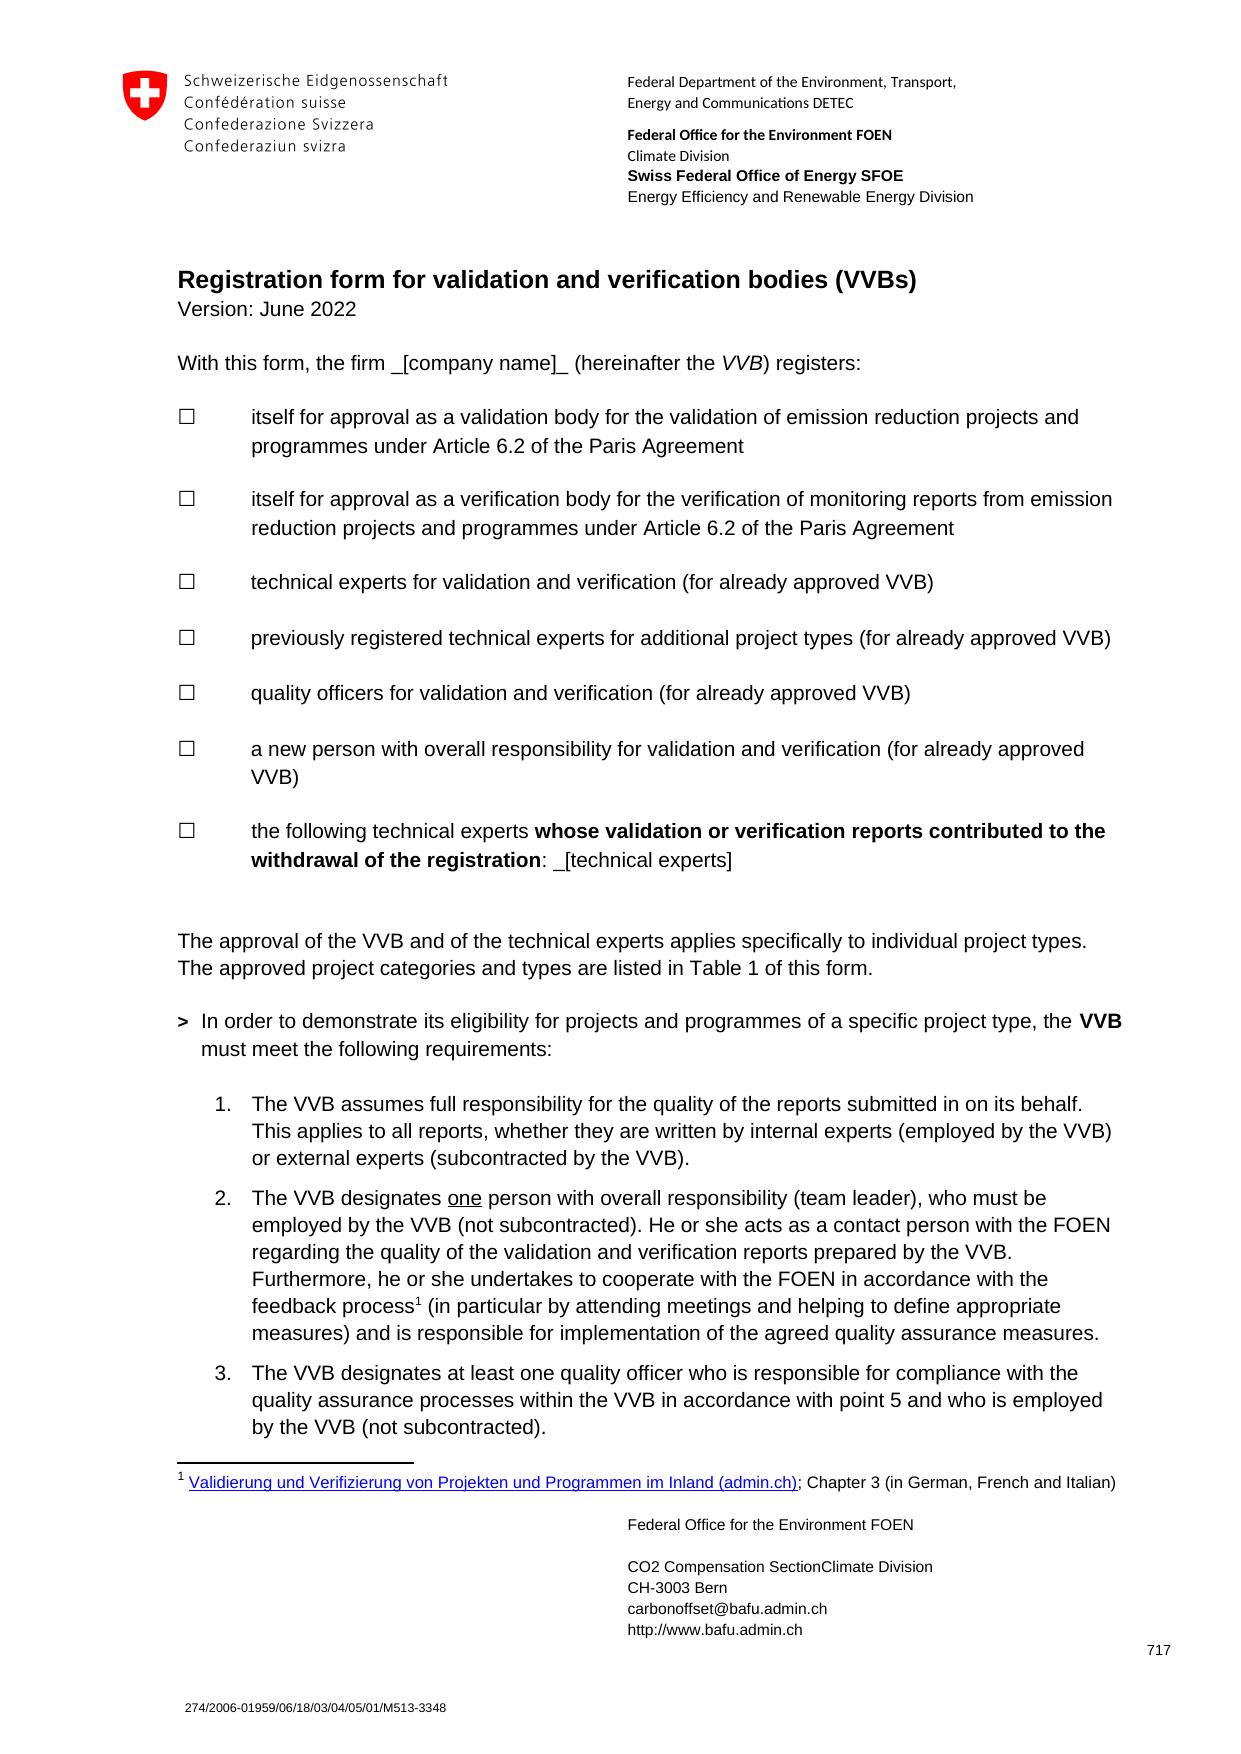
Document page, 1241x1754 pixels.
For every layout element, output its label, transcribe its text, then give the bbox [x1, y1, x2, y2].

text With this form, the firm (hereinafter the VVB) registers: [177, 348, 1122, 375]
list The VVB designates one person with overall responsibility (team leader), who must be employed by the VVB (not subcontracted). He or she acts as a contact person with the FOEN regarding the quality of the validation and verification reports prepared by the VVB. Furthermore, he or she undertakes to cooperate with the FOEN in accordance with the feedback process (in particular by attending meetings and helping to define appropriate measures) and is responsible for implementation of the agreed quality assurance measures. [214, 1182, 1122, 1345]
text ☐ itself for approval as a verification body for the verification of monitoring reports from emission reduction projects and programmes under Article 6.2 of the Paris Agreement [177, 484, 1122, 540]
text ☐ technical experts for validation and verification (for already approved VVB) [177, 567, 1122, 596]
text Version: June 2022 [177, 293, 1122, 321]
text ☐ the following technical experts whose validation or verification reports contributed to the withdrawal of the registration: [177, 816, 1122, 872]
picture [122, 70, 448, 152]
text ☐ quality officers for validation and verification (for already approved VVB) [177, 678, 1122, 707]
text In order to demonstrate its eligibility for projects and programmes of a specific project type, the VVB must meet the following requirements: [177, 1007, 1122, 1061]
text ☐ a new person with overall responsibility for validation and verification (for already approved VVB) [177, 734, 1122, 789]
text ☐ previously registered technical experts for additional project types (for already approved VVB) [177, 623, 1122, 651]
list The VVB designates at least one quality officer who is responsible for compliance with the quality assurance processes within the VVB in accordance with point 5 and who is employed by the VVB (not subcontracted). [214, 1357, 1122, 1438]
text ☐ itself for approval as a validation body for the validation of emission reduction projects and programmes under Article 6.2 of the Paris Agreement [177, 402, 1122, 457]
text Registration form for validation and verification bodies (VVBs) [177, 265, 1122, 293]
list The VVB assumes full responsibility for the quality of the reports submitted in on its behalf. This applies to all reports, whether they are written by internal experts (employed by the VVB) or external experts (subcontracted by the VVB). [214, 1088, 1122, 1170]
text The approval of the VVB and of the technical experts applies specifically to individual project types. The approved project categories and types are listed in Table 1 of this form. [177, 926, 1122, 980]
